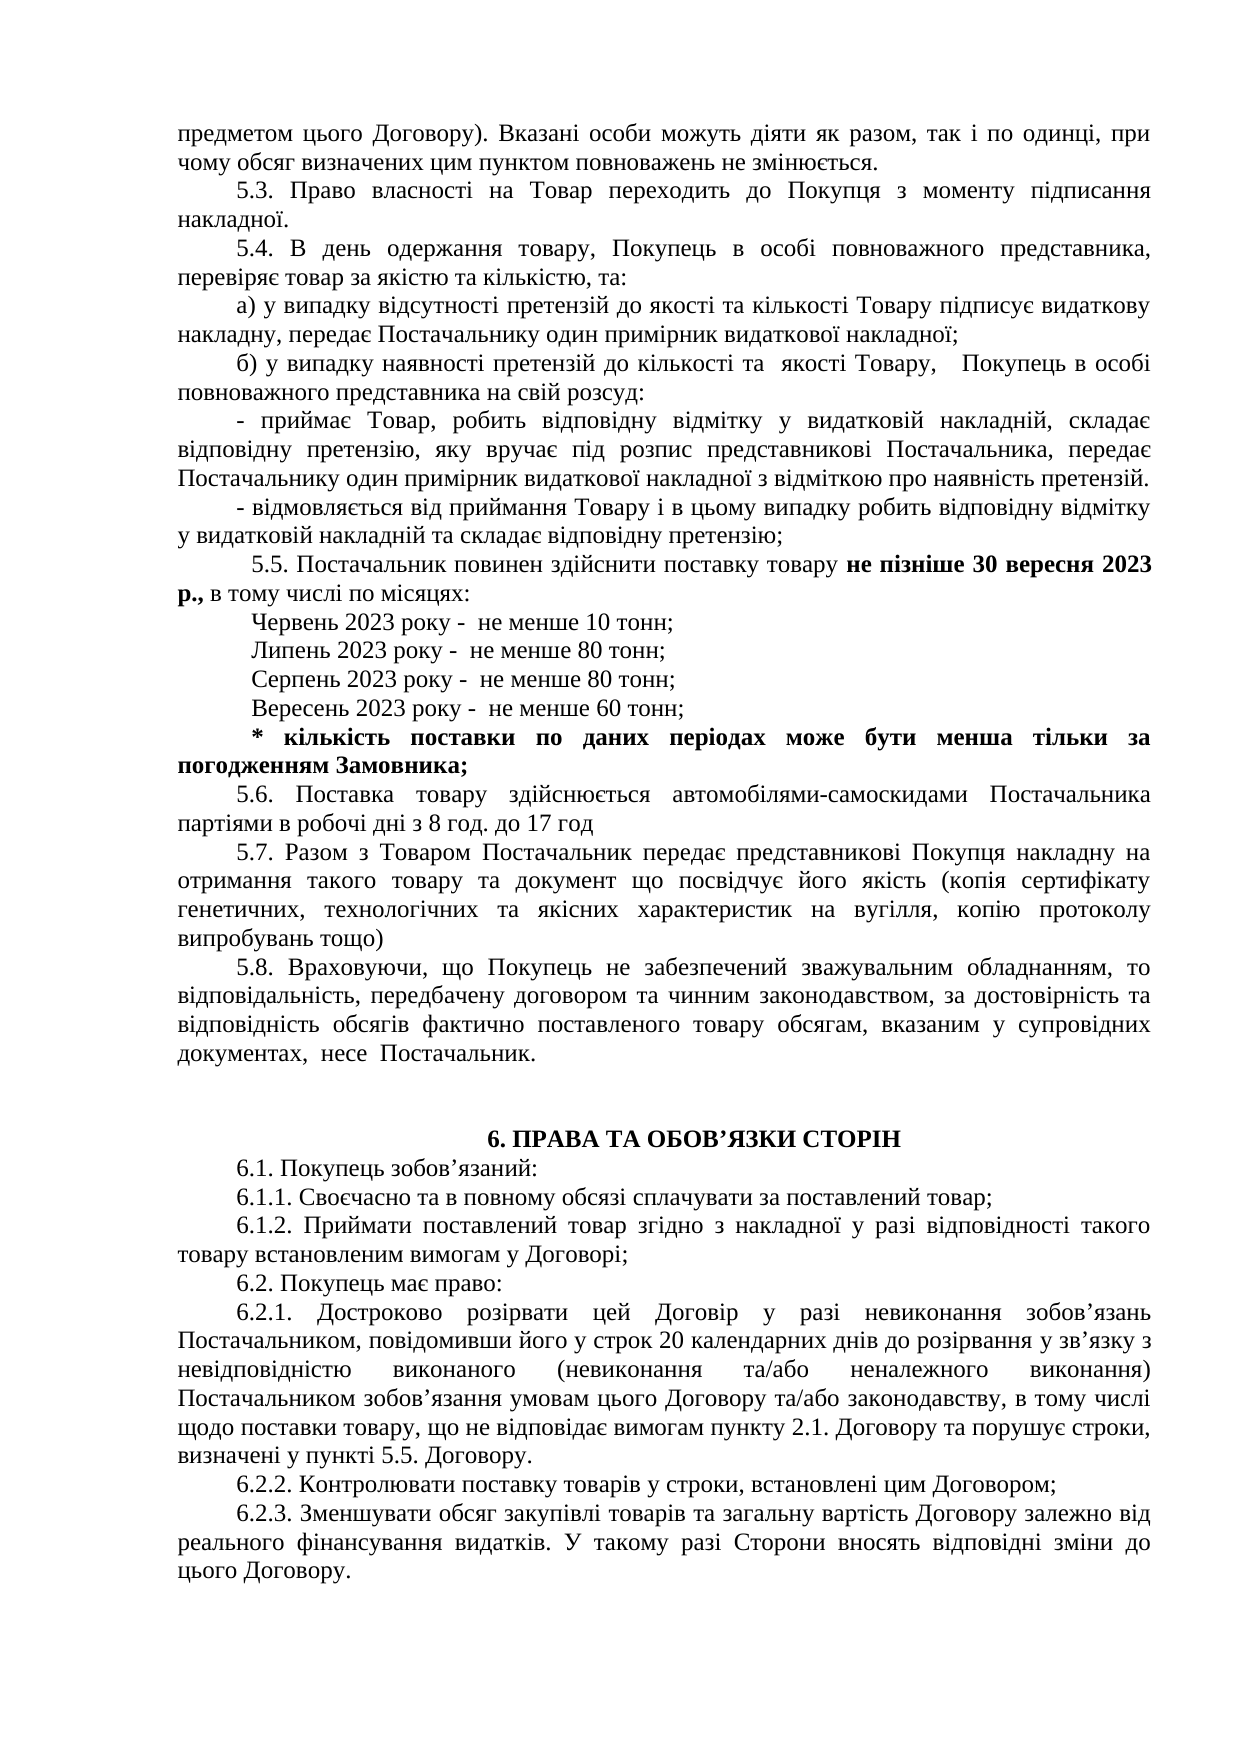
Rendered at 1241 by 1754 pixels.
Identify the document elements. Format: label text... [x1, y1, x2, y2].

text 6.2. Покупець має право: [177, 1268, 1152, 1297]
text б) у випадку наявності претензій до кількості та якості Товару, Покупець в особі повноважного представника на свій розсуд: [177, 348, 1152, 406]
text 5.3. Право власності на Товар переходить до Покупця з моменту підписання накладної. [177, 176, 1152, 233]
text 6. ПРАВА ТА ОБОВ’ЯЗКИ СТОРІН [177, 1124, 1152, 1153]
text Вересень 2023 року - не менше 60 тонн; [177, 693, 1152, 722]
text 6.2.3. Зменшувати обсяг закупівлі товарів та загальну вартість Договору залежно від реального фінансування видатків. У такому разі Сторони вносять відповідні зміни до цього Договору. [177, 1498, 1152, 1584]
text а) у випадку відсутності претензій до якості та кількості Товару підписує видаткову накладну, передає Постачальнику один примірник видаткової накладної; [177, 291, 1152, 348]
text 6.2.1. Достроково розірвати цей Договір у разі невиконання зобов’язань Постачальником, повідомивши його у строк 20 календарних днів до розірвання у зв’язку з невідповідністю виконаного (невиконання та/або неналежного виконання) Постачальником зобов’язання умовам цього Договору та/або законодавству, в тому числі щодо поставки товару, що не відповідає вимогам пункту 2.1. Договору та порушує строки, визначені у пункті 5.5. Договору. [177, 1297, 1152, 1469]
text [177, 118, 1152, 176]
text 6.1. Покупець зобов’язаний: [177, 1153, 1152, 1182]
text 5.4. В день одержання товару, Покупець в особі повноважного представника, перевіряє товар за якістю та кількістю, та: [177, 233, 1152, 291]
text - відмовляється від приймання Товару і в цьому випадку робить відповідну відмітку у видатковій накладній та складає відповідну претензію; [177, 492, 1152, 549]
text Липень 2023 року - не менше 80 тонн; [177, 636, 1152, 664]
text - приймає Товар, робить відповідну відмітку у видатковій накладній, складає відповідну претензію, яку вручає під розпис представникові Постачальника, передає Постачальнику один примірник видаткової накладної з відміткою про наявність претензій. [177, 406, 1152, 492]
text 6.1.2. Приймати поставлений товар згідно з накладної у разі відповідності такого товару встановленим вимогам у Договорі; [177, 1211, 1152, 1268]
text * кількість поставки по даних періодах може бути менша тільки за погодженням Замовника; [177, 722, 1152, 779]
text 5.7. Разом з Товаром Постачальник передає представникові Покупця накладну на отримання такого товару та документ що посвідчує його якість (копія сертифікату генетичних, технологічних та якісних характеристик на вугілля, копію протоколу випробувань тощо) [177, 837, 1152, 952]
text Червень 2023 року - не менше 10 тонн; [177, 607, 1152, 636]
text Серпень 2023 року - не менше 80 тонн; [177, 664, 1152, 693]
text 5.6. Поставка товару здійснюється автомобілями-самоскидами Постачальника партіями в робочі дні з 8 год. до 17 год [177, 779, 1152, 837]
text 6.2.2. Контролювати поставку товарів у строки, встановлені цим Договором; [177, 1469, 1152, 1498]
text 5.8. Враховуючи, що Покупець не забезпечений зважувальним обладнанням, то відповідальність, передбачену договором та чинним законодавством, за достовірність та відповідність обсягів фактично поставленого товару обсягам, вказаним у супровідних документах, несе Постачальник. [177, 952, 1152, 1067]
text 5.5. Постачальник повинен здійснити поставку товару не пізніше 30 вересня 2023 р., в тому числі по місяцях: [177, 549, 1152, 607]
text 6.1.1. Своєчасно та в повному обсязі сплачувати за поставлений товар; [177, 1182, 1152, 1211]
